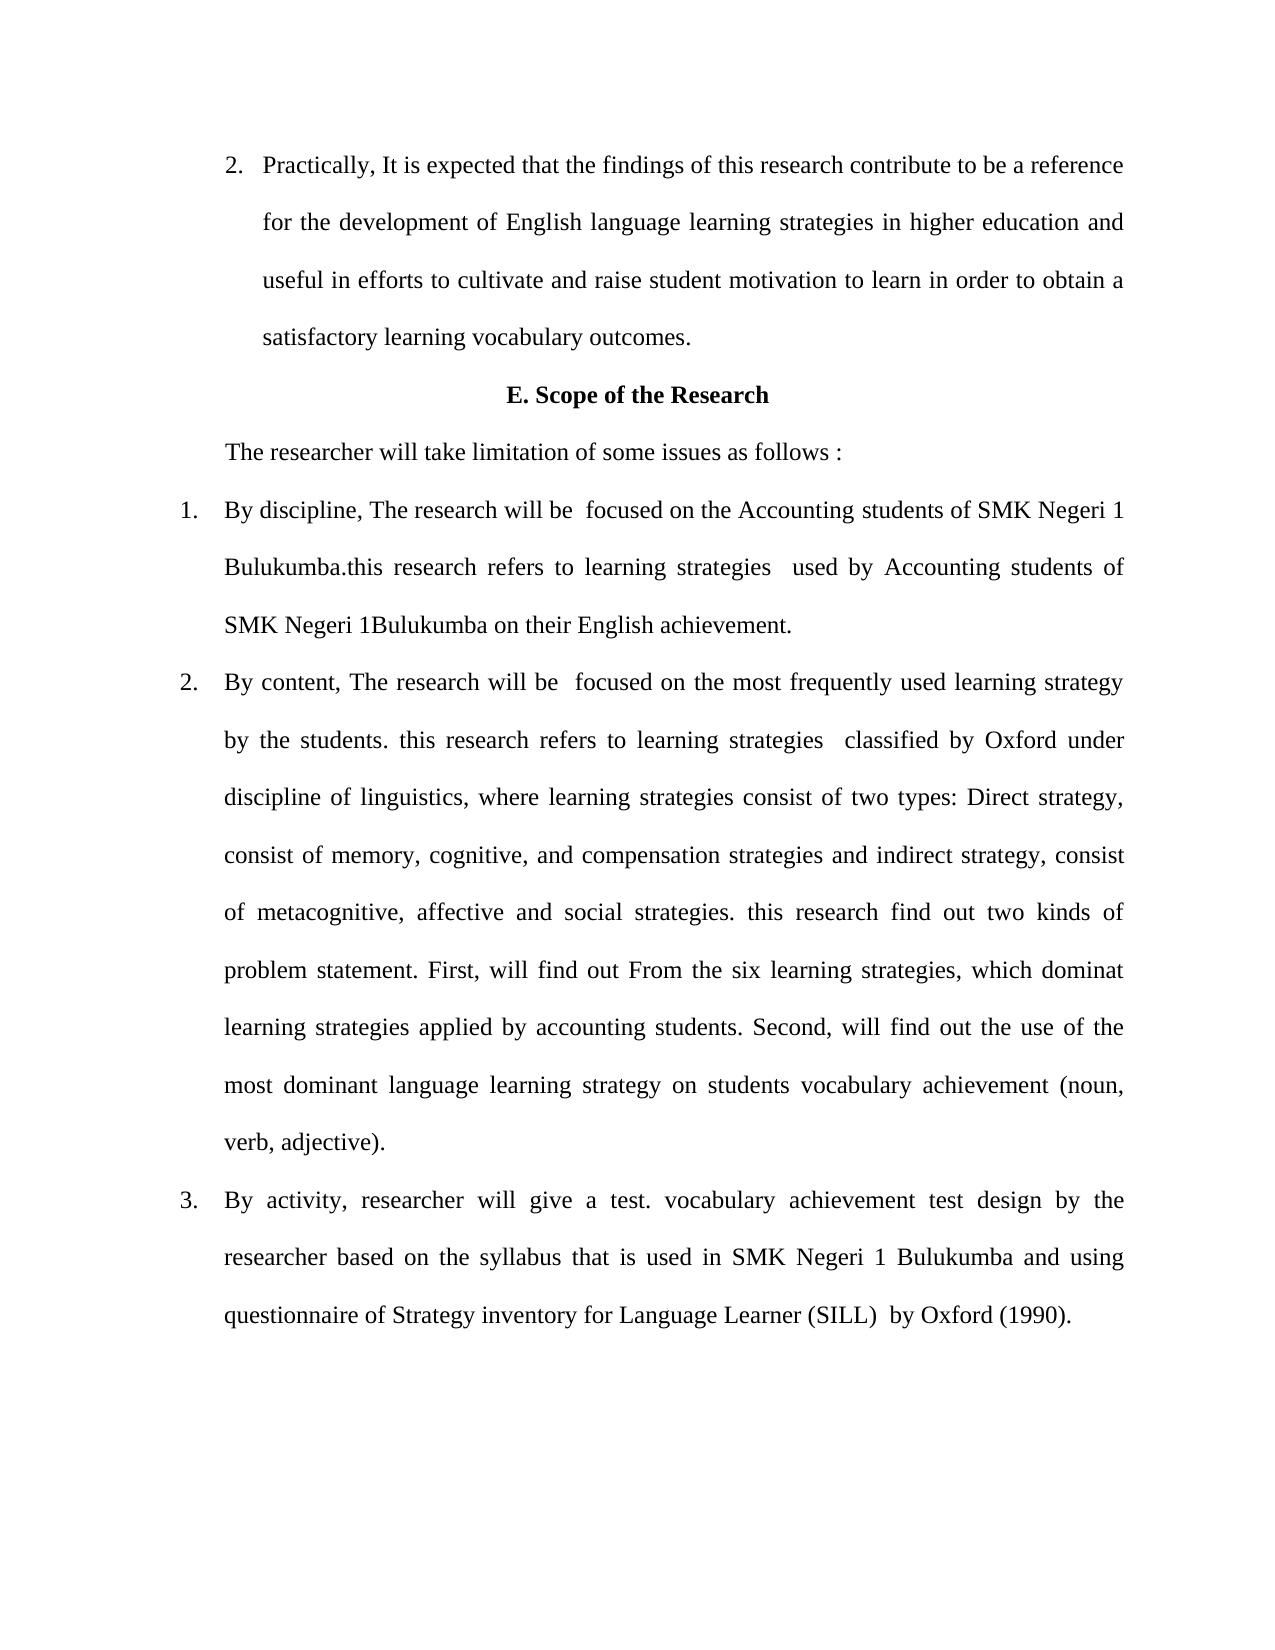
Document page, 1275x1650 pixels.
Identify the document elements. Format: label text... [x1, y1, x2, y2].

list E. Scope of the Research [150, 380, 1125, 409]
list The researcher will take limitation of some issues as follows : [150, 437, 1125, 466]
list Practically, It is expected that the findings of this research contribute to be a reference for the development of English language learning strategies in higher education and useful in efforts to cultivate and raise student motivation to learn in order to obtain a satisfactory learning vocabulary outcomes. [225, 150, 1125, 351]
list By content, The research will be focused on the most frequently used learning strategy by the students. this research refers to learning strategies classified by Oxford under discipline of linguistics, where learning strategies consist of two types: Direct strategy, consist of memory, cognitive, and compensation strategies and indirect strategy, consist of metacognitive, affective and social strategies. this research find out two kinds of problem statement. First, will find out From the six learning strategies, which dominat learning strategies applied by accounting students. Second, will find out the use of the most dominant language learning strategy on students vocabulary achievement (noun, verb, adjective). [179, 667, 1125, 1156]
list By activity, researcher will give a test. vocabulary achievement test design by the researcher based on the syllabus that is used in SMK Negeri 1 Bulukumba and using questionnaire of Strategy inventory for Language Learner (SILL) by Oxford (1990). [179, 1185, 1125, 1329]
list By discipline, The research will be focused on the Accounting students of SMK Negeri 1 Bulukumba.this research refers to learning strategies used by Accounting students of SMK Negeri 1Bulukumba on their English achievement. [179, 495, 1125, 639]
